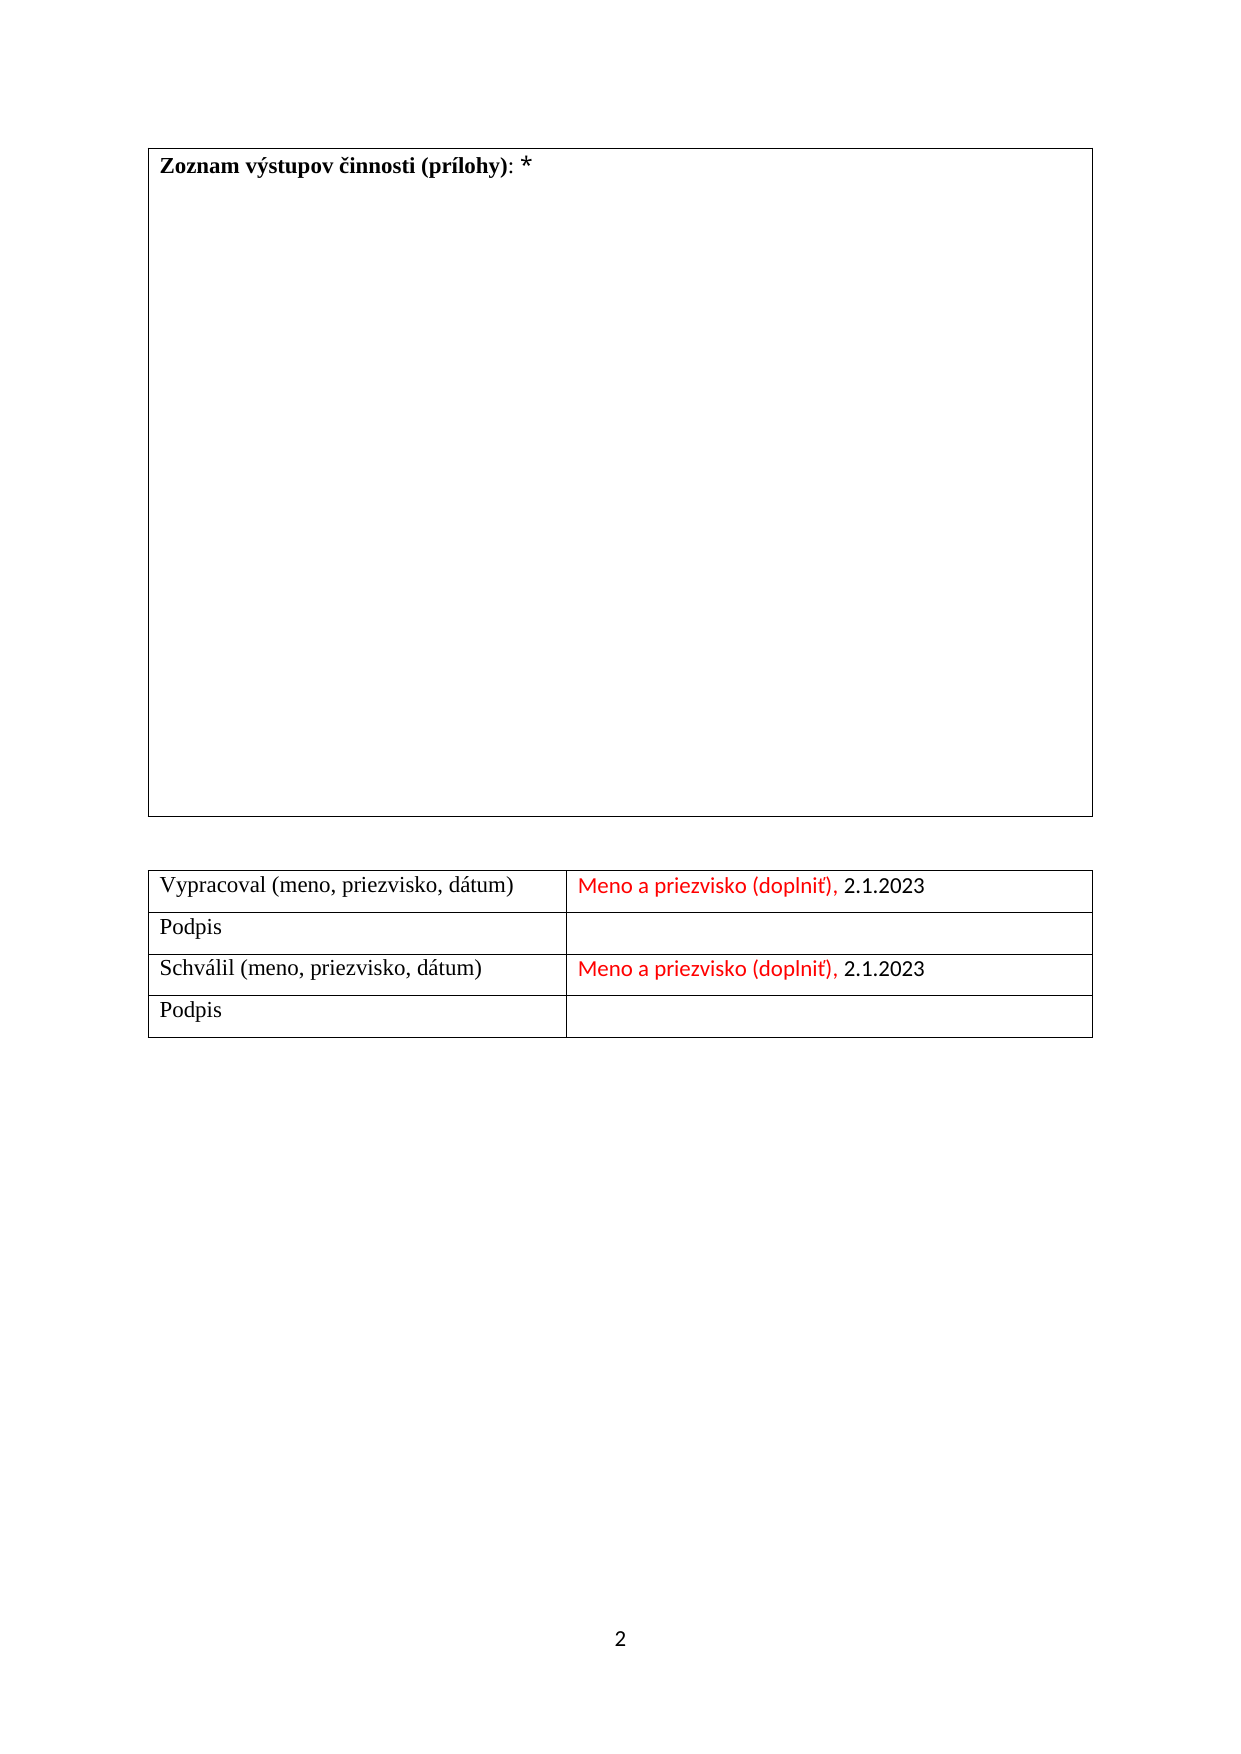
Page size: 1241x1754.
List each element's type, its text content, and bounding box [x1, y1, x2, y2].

table_cell Podpis [149, 913, 566, 953]
table_cell Podpis [149, 996, 566, 1037]
table_cell [567, 996, 1092, 1037]
table_cell Schválil (meno, priezvisko, dátum) [149, 955, 566, 995]
table_cell Zoznam výstupov činnosti (prílohy): * [149, 149, 1092, 816]
table_cell Meno a priezvisko (doplniť), 2.1.2023 [567, 955, 1092, 995]
table_header Vypracoval (meno, priezvisko, dátum) [149, 871, 566, 912]
table_header Meno a priezvisko (doplniť), 2.1.2023 [567, 871, 1092, 912]
table_cell [567, 913, 1092, 953]
